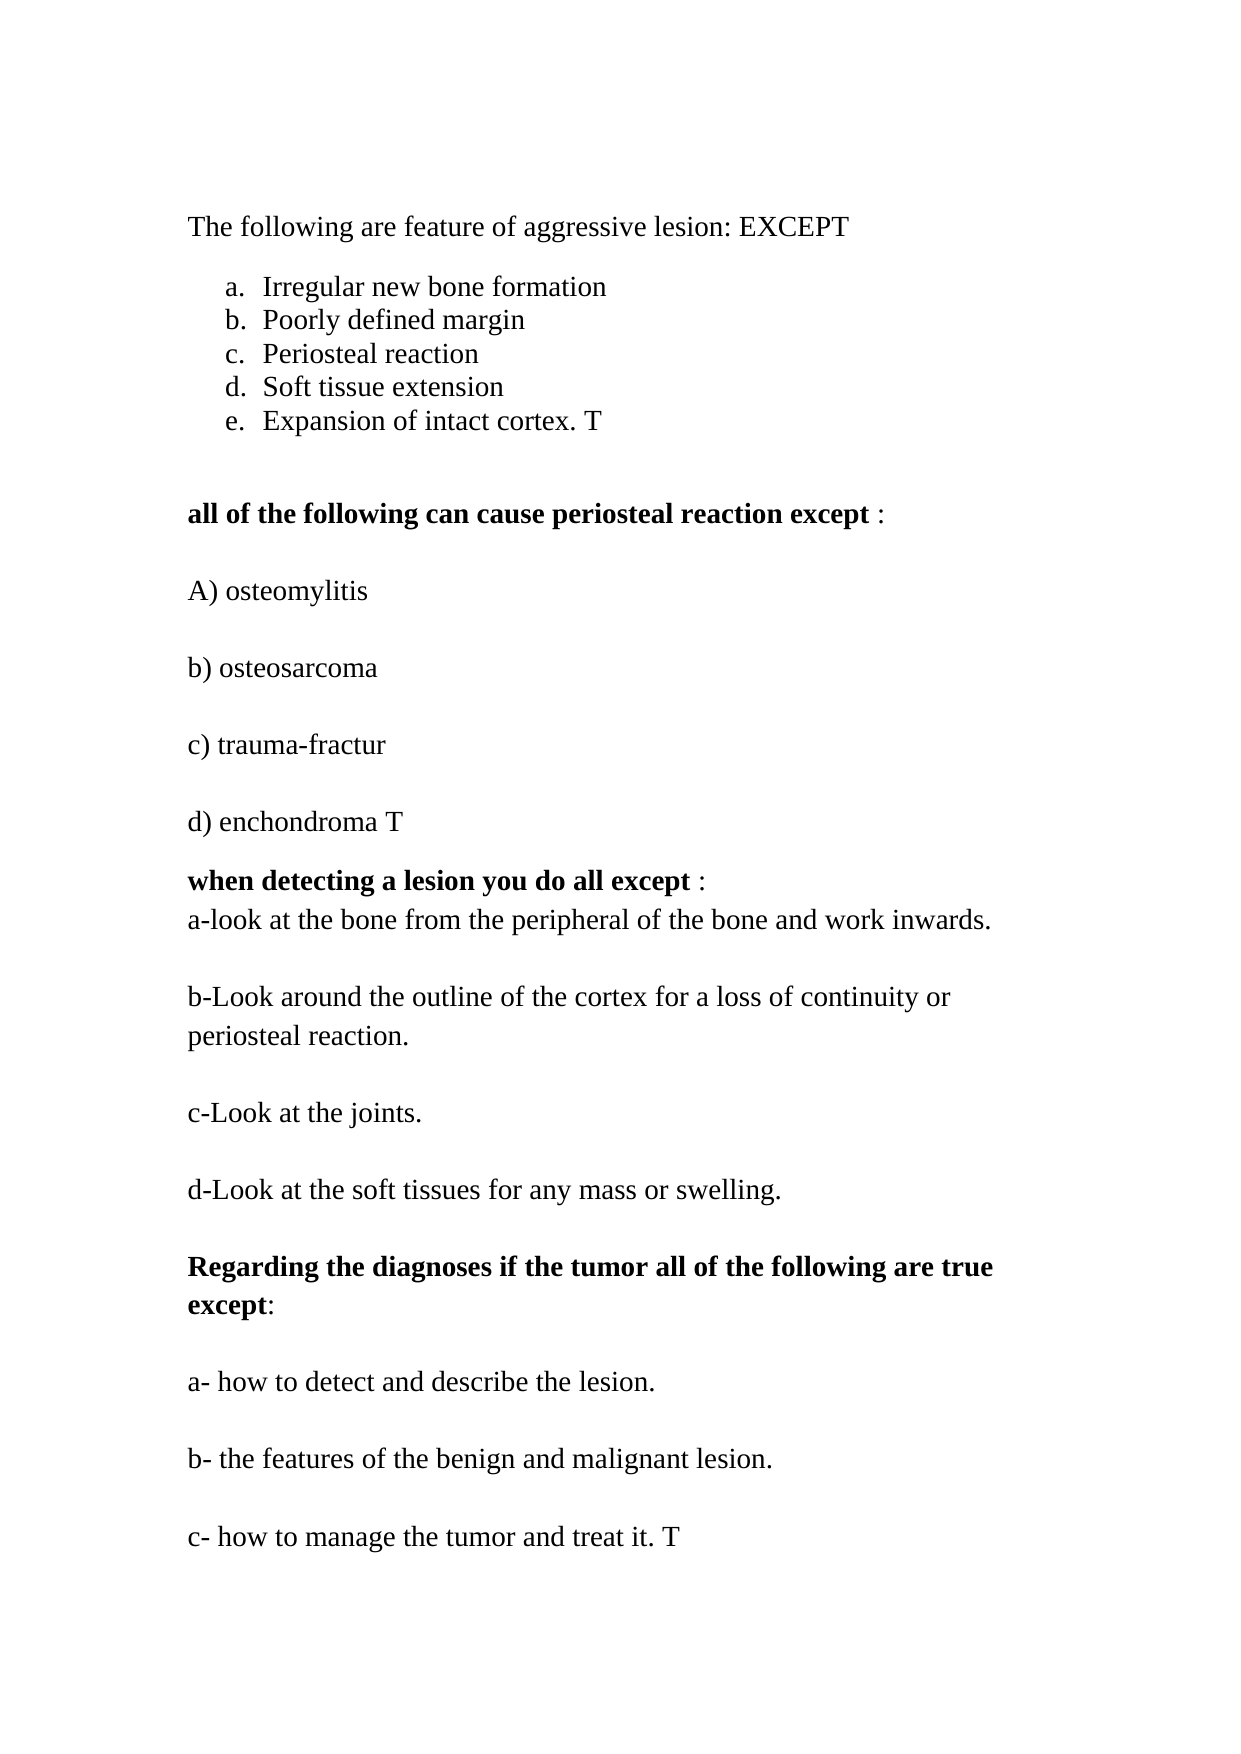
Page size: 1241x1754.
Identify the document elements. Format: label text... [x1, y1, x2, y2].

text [187, 863, 1053, 1591]
text all of the following can cause periosteal reaction except : A) osteomylitis b) osteosarcoma c) trauma-fractur d) enchondroma T [187, 496, 1053, 838]
list Poorly defined margin [225, 302, 1053, 336]
list Irregular new bone formation [225, 269, 1053, 302]
text The following are feature of aggressive lesion: EXCEPT [187, 209, 1053, 243]
list Expansion of intact cortex. T [225, 403, 1053, 436]
list Periosteal reaction [225, 336, 1053, 369]
list Soft tissue extension [225, 369, 1053, 403]
